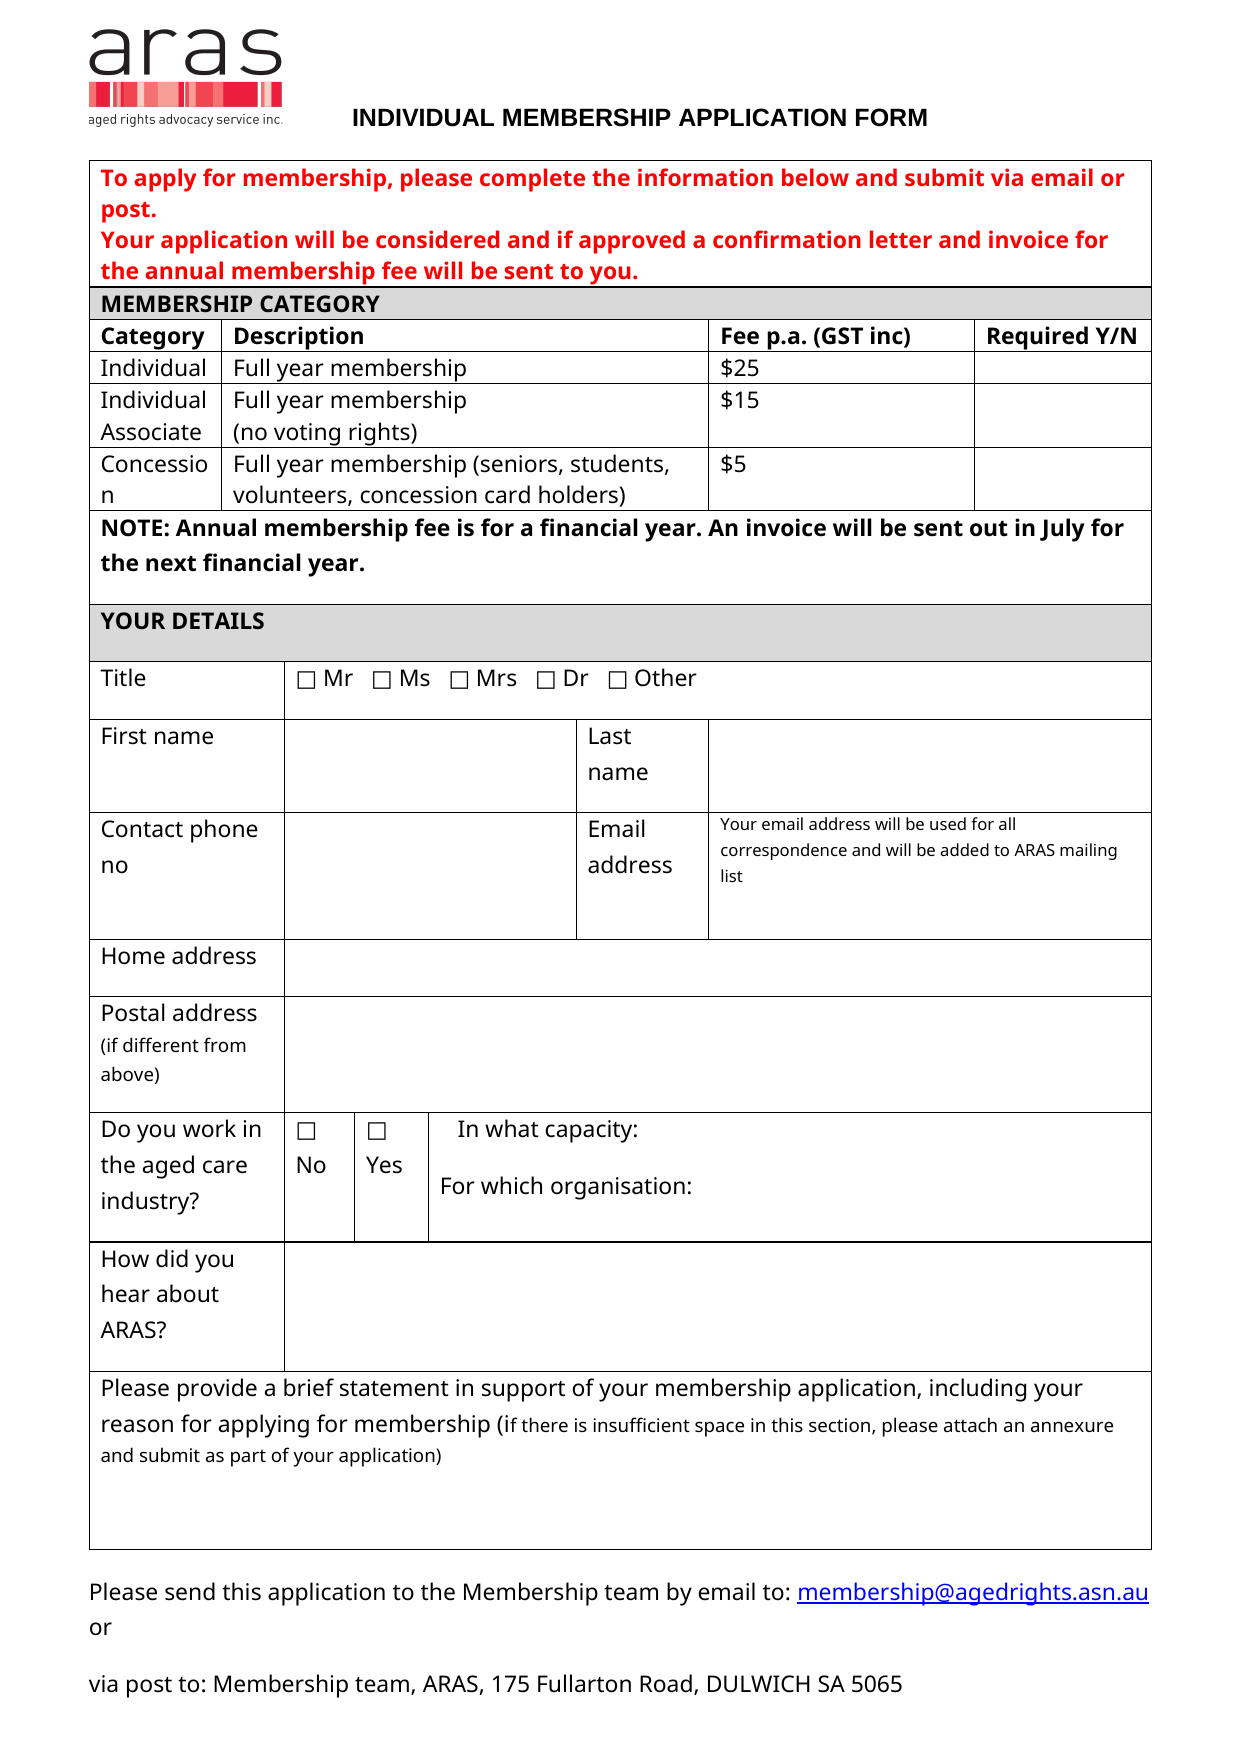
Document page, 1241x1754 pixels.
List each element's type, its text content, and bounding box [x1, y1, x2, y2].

table_cell Last name [577, 720, 708, 812]
table_cell MEMBERSHIP CATEGORY [90, 288, 1151, 319]
table_cell Fee p.a. (GST inc) [709, 320, 974, 351]
table_cell Title [90, 662, 284, 718]
table_cell [975, 448, 1151, 510]
table_header To apply for membership, please complete the information below and submit via email or post. Your application will be considered and if approved a confirmation letter and invoice for the annual membership fee will be sent to you. [90, 161, 1151, 286]
table_cell How did you hear about ARAS? [90, 1243, 284, 1371]
table_cell $5 [709, 448, 974, 510]
table_cell Concession [90, 448, 221, 510]
table_cell Full year membership (seniors, students, volunteers, concession card holders) [222, 448, 708, 510]
table_cell □ Mr □ Ms □ Mrs □ Dr □ Other [285, 662, 1151, 718]
table_cell [285, 1243, 1151, 1371]
table_cell Postal address (if different from above) [90, 997, 284, 1112]
table_cell $15 [709, 384, 974, 447]
table_cell Full year membership [222, 352, 708, 383]
table_cell [975, 352, 1151, 383]
table_cell □ No [285, 1113, 354, 1241]
table_cell [285, 997, 1151, 1112]
table_cell $25 [709, 352, 974, 383]
table_cell Description [222, 320, 708, 351]
table_cell Home address [90, 940, 284, 996]
table_cell Contact phone no [90, 813, 284, 939]
table_cell Required Y/N [975, 320, 1151, 351]
table_cell Email address [577, 813, 708, 939]
table_cell NOTE: Annual membership fee is for a financial year. An invoice will be sent out in July for the next financial year. [90, 511, 1151, 604]
table_cell Full year membership (no voting rights) [222, 384, 708, 447]
table_cell YOUR DETAILS [90, 605, 1151, 661]
picture [88, 29, 283, 127]
table_cell [709, 720, 1151, 812]
table_cell Please provide a brief statement in support of your membership application, including your reason for applying for membership (if there is insufficient space in this section, please attach an annexure and submit as part of your application) [90, 1372, 1151, 1549]
table_cell [285, 813, 576, 939]
table_cell □ Yes [355, 1113, 428, 1241]
table_cell Individual Associate [90, 384, 221, 447]
table_cell Do you work in the aged care industry? [90, 1113, 284, 1241]
table_cell Category [90, 320, 221, 351]
table_cell [285, 940, 1151, 996]
table_cell Your email address will be used for all correspondence and will be added to ARAS mailing list [709, 813, 1151, 939]
table_cell [975, 384, 1151, 447]
table_cell First name [90, 720, 284, 812]
table_cell Individual [90, 352, 221, 383]
table_cell [285, 720, 576, 812]
table_cell In what capacity: For which organisation: [429, 1113, 1151, 1241]
